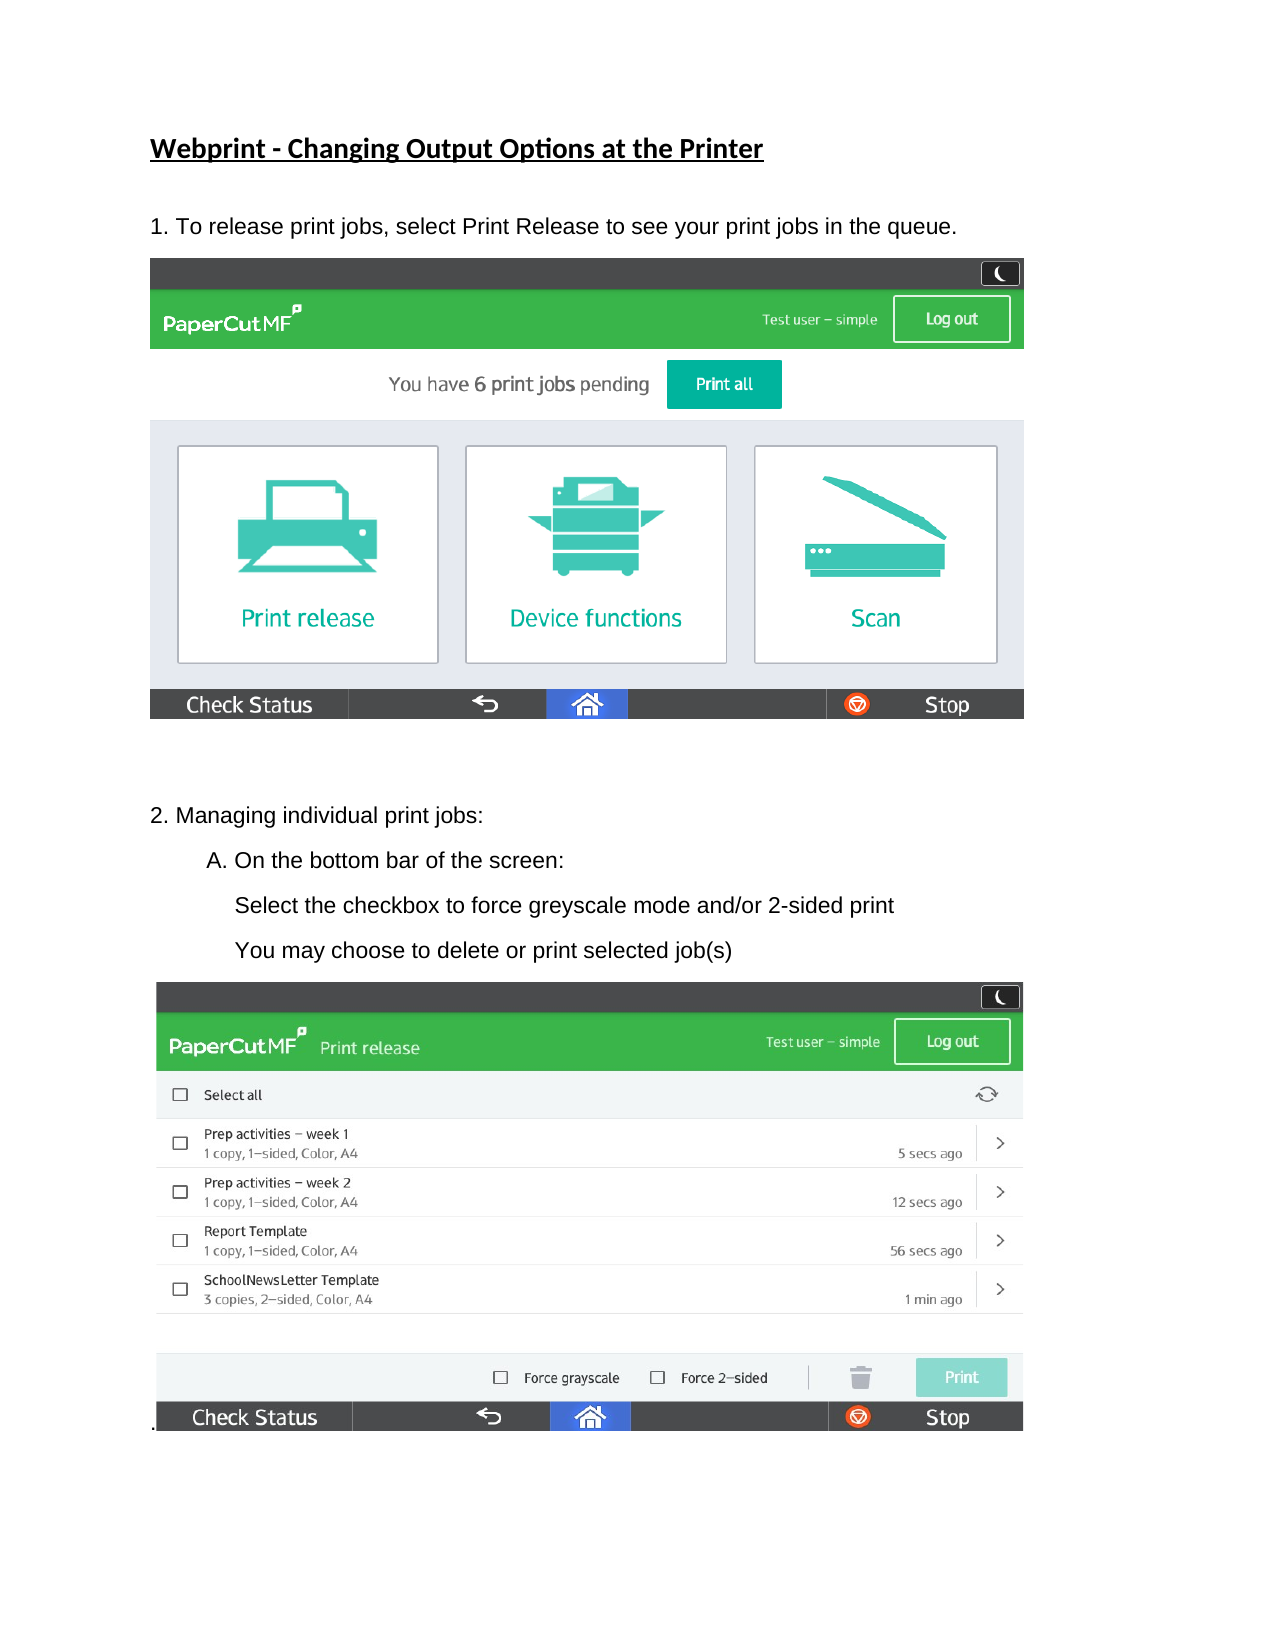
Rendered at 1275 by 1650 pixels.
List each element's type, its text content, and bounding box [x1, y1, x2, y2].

text Select the checkbox to force greyscale mode and/or 2-sided print [150, 892, 1125, 919]
text 1. To release print jobs, select Print Release to see your print jobs in the queue. [150, 185, 1125, 240]
picture [150, 258, 1024, 719]
text You may choose to delete or print selected job(s) [150, 937, 1125, 964]
picture [156, 982, 1024, 1431]
text Webprint - Changing Output Options at the Printer [150, 130, 1125, 165]
text A. On the bottom bar of the screen: [150, 847, 1125, 873]
text 2. Managing individual print jobs: [150, 802, 1125, 828]
